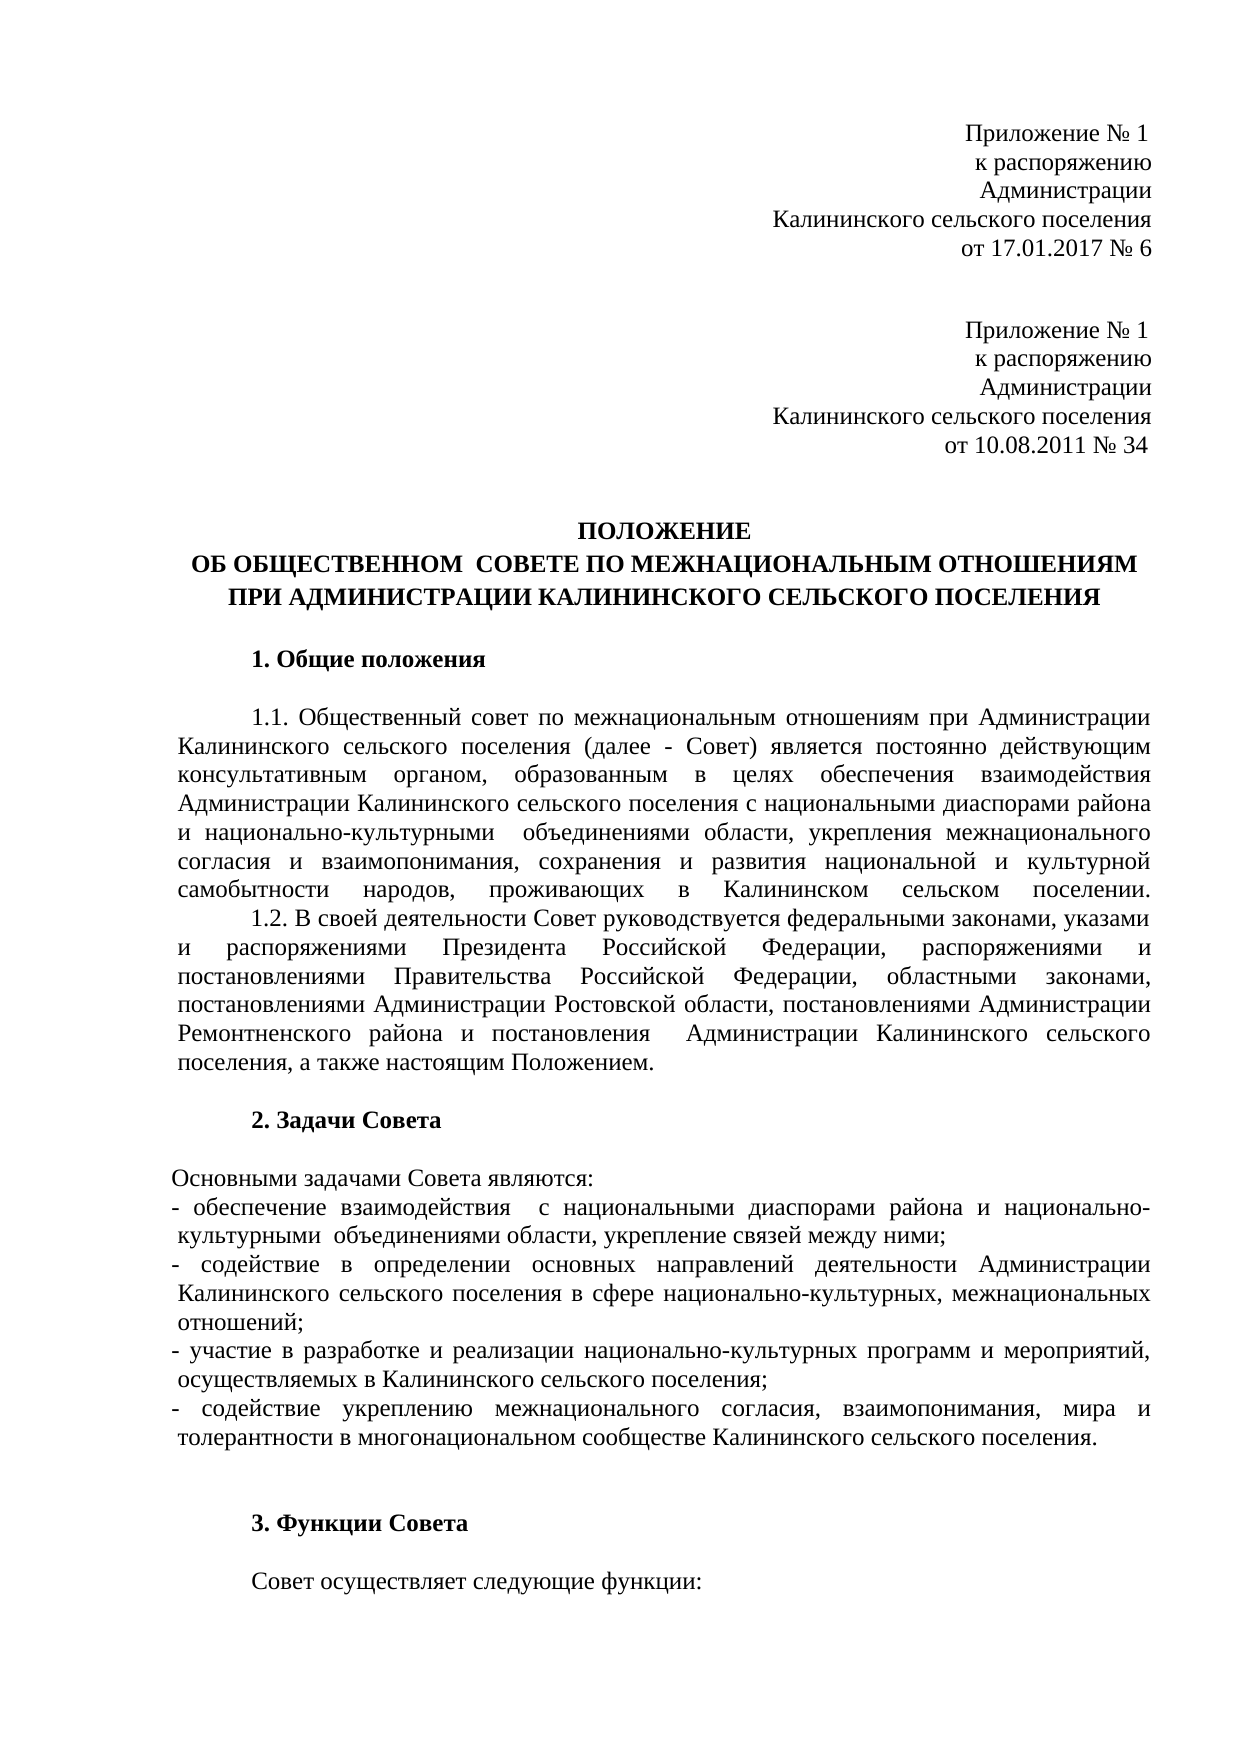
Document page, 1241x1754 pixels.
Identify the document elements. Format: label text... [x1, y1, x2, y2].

text - обеспечение взаимодействия с национальными диаспорами района и национально-культурными объединениями области, укрепление связей между ними; [171, 1192, 1152, 1249]
text от 10.08.2011 № 34 [269, 430, 1152, 458]
text 2. Задачи Совета [177, 1105, 1152, 1134]
text - содействие в определении основных направлений деятельности Администрации Калининского сельского поселения в сфере национально-культурных, межнациональных отношений; [171, 1249, 1152, 1335]
text Основными задачами Совета являются: [171, 1163, 1152, 1192]
text Администрации [269, 176, 1152, 204]
text - содействие укреплению межнационального согласия, взаимопонимания, мира и толерантности в многонациональном сообществе Калининского сельского поселения. [171, 1393, 1152, 1450]
text Калининского сельского поселения [269, 401, 1152, 430]
text Приложение № 1 [177, 315, 1152, 343]
text ОБ ОБЩЕСТВЕННОМ СОВЕТЕ ПО МЕЖНАЦИОНАЛЬНЫМ ОТНОШЕНИЯМ ПРИ АДМИНИСТРАЦИИ КАЛИНИНСКОГО СЕЛЬСКОГО ПОСЕЛЕНИЯ [177, 549, 1152, 611]
text Калининского сельского поселения [269, 204, 1152, 233]
text - участие в разработке и реализации национально-культурных программ и мероприятий, осуществляемых в Калининского сельского поселения; [171, 1335, 1152, 1393]
text Приложение № 1 [177, 118, 1152, 147]
text 3. Функции Совета [177, 1508, 1152, 1537]
text Совет осуществляет следующие функции: [177, 1566, 1152, 1595]
text Администрации [269, 372, 1152, 401]
text к распоряжению [269, 147, 1152, 176]
text ПОЛОЖЕНИЕ [177, 516, 1152, 545]
text к распоряжению [269, 343, 1152, 372]
text 1.1. Общественный совет по межнациональным отношениям при Администрации Калининского сельского поселения (далее - Совет) является постоянно действующим консультативным органом, образованным в целях обеспечения взаимодействия Администрации Калининского сельского поселения с национальными диаспорами района и национально-культурными объединениями области, укрепления межнационального согласия и взаимопонимания, сохранения и развития национальной и культурной самобытности народов, проживающих в Калининском сельском поселении. 1.2. В своей деятельности Совет руководствуется федеральными законами, указами и распоряжениями Президента Российской Федерации, распоряжениями и постановлениями Правительства Российской Федерации, областными законами, постановлениями Администрации Ростовской области, постановлениями Администрации Ремонтненского района и постановления Администрации Калининского сельского поселения, а также настоящим Положением. [177, 702, 1152, 1076]
text 1. Общие положения [177, 644, 1152, 673]
text от 17.01.2017 № 6 [269, 233, 1152, 262]
